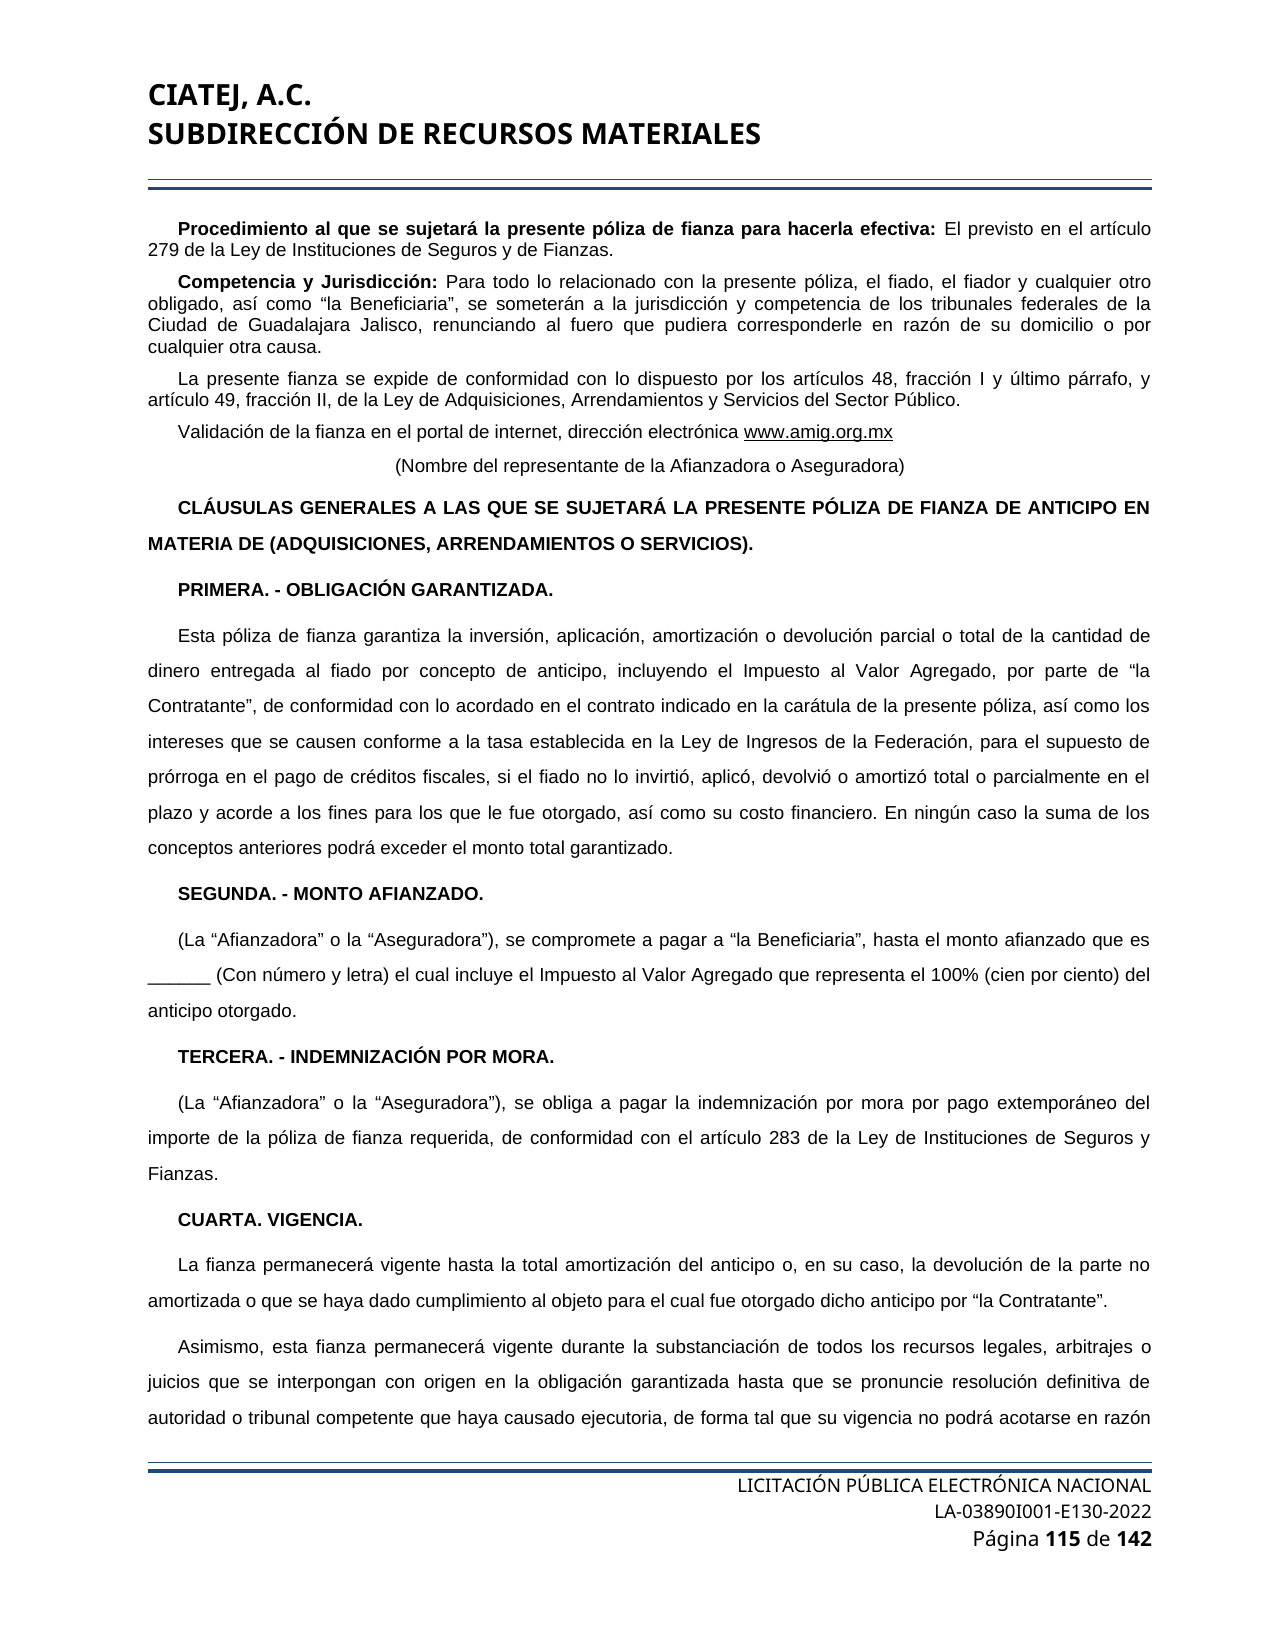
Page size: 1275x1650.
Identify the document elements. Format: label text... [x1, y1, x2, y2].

text (La “Afianzadora” o la “Aseguradora”), se obliga a pagar la indemnización por mora por pago extemporáneo del importe de la póliza de fianza requerida, de conformidad con el artículo 283 de la Ley de Instituciones de Seguros y Fianzas. [148, 1081, 1152, 1187]
text Competencia y Jurisdicción: Para todo lo relacionado con la presente póliza, el fiado, el fiador y cualquier otro obligado, así como “la Beneficiaria”, se someterán a la jurisdicción y competencia de los tribunales federales de la Ciudad de Guadalajara Jalisco, renunciando al fuero que pudiera corresponderle en razón de su domicilio o por cualquier otra causa. [148, 271, 1152, 357]
text CUARTA. VIGENCIA. [148, 1198, 1152, 1233]
text Validación de la fianza en el portal de internet, dirección electrónica www.amig.org.mx [148, 421, 1152, 443]
text La fianza permanecerá vigente hasta la total amortización del anticipo o, en su caso, la devolución de la parte no amortizada o que se haya dado cumplimiento al objeto para el cual fue otorgado dicho anticipo por “la Contratante”. [148, 1243, 1152, 1314]
text (Nombre del representante de la Afianzadora o Aseguradora) [148, 453, 1152, 476]
text (La “Afianzadora” o la “Aseguradora”), se compromete a pagar a “la Beneficiaria”, hasta el monto afianzado que es ______ (Con número y letra) el cual incluye el Impuesto al Valor Agregado que representa el 100% (cien por ciento) del anticipo otorgado. [148, 918, 1152, 1024]
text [148, 1325, 1152, 1431]
text CLÁUSULAS GENERALES A LAS QUE SE SUJETARÁ LA PRESENTE PÓLIZA DE FIANZA DE ANTICIPO EN MATERIA DE (ADQUISICIONES, ARRENDAMIENTOS O SERVICIOS). [148, 486, 1152, 557]
text La presente fianza se expide de conformidad con lo dispuesto por los artículos 48, fracción I y último párrafo, y artículo 49, fracción II, de la Ley de Adquisiciones, Arrendamientos y Servicios del Sector Público. [148, 368, 1152, 411]
text TERCERA. - INDEMNIZACIÓN POR MORA. [148, 1035, 1152, 1070]
text Procedimiento al que se sujetará la presente póliza de fianza para hacerla efectiva: El previsto en el artículo 279 de la Ley de Instituciones de Seguros y de Fianzas. [148, 217, 1152, 260]
text PRIMERA. - OBLIGACIÓN GARANTIZADA. [148, 568, 1152, 603]
text Esta póliza de fianza garantiza la inversión, aplicación, amortización o devolución parcial o total de la cantidad de dinero entregada al fiado por concepto de anticipo, incluyendo el Impuesto al Valor Agregado, por parte de “la Contratante”, de conformidad con lo acordado en el contrato indicado en la carátula de la presente póliza, así como los intereses que se causen conforme a la tasa establecida en la Ley de Ingresos de la Federación, para el supuesto de prórroga en el pago de créditos fiscales, si el fiado no lo invirtió, aplicó, devolvió o amortizó total o parcialmente en el plazo y acorde a los fines para los que le fue otorgado, así como su costo financiero. En ningún caso la suma de los conceptos anteriores podrá exceder el monto total garantizado. [148, 614, 1152, 862]
text SEGUNDA. - MONTO AFIANZADO. [148, 872, 1152, 908]
